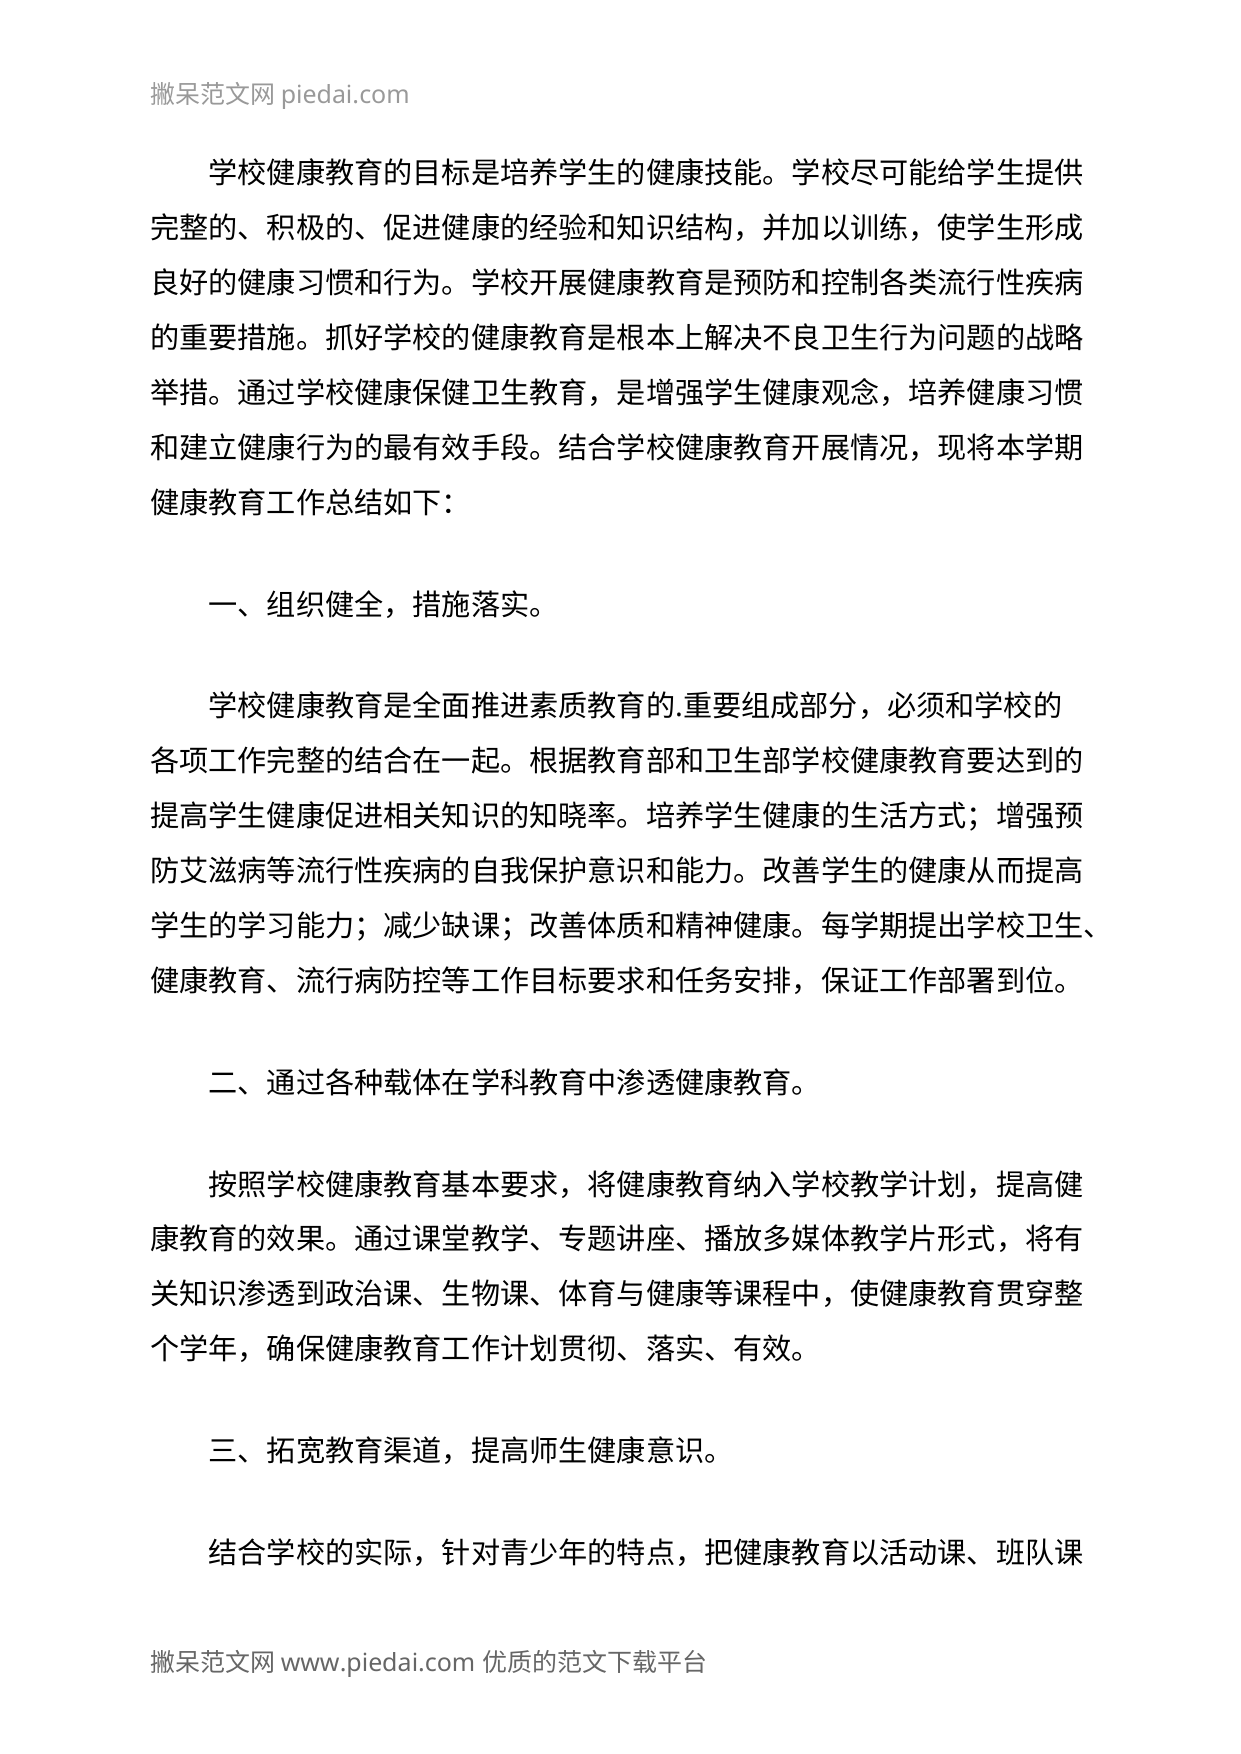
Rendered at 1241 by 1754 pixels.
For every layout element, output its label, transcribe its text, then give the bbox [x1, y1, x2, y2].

text 三、拓宽教育渠道，提高师生健康意识。 [150, 1427, 1090, 1470]
text 二、通过各种载体在学科教育中渗透健康教育。 [150, 1059, 1090, 1102]
text 学校健康教育是全面推进素质教育的.重要组成部分，必须和学校的各项工作完整的结合在一起。根据教育部和卫生部学校健康教育要达到的提高学生健康促进相关知识的知晓率。培养学生健康的生活方式；增强预防艾滋病等流行性疾病的自我保护意识和能力。改善学生的健康从而提高学生的学习能力；减少缺课；改善体质和精神健康。每学期提出学校卫生、健康教育、流行病防控等工作目标要求和任务安排，保证工作部署到位。 [150, 683, 1090, 1000]
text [150, 1529, 1090, 1572]
text 按照学校健康教育基本要求，将健康教育纳入学校教学计划，提高健康教育的效果。通过课堂教学、专题讲座、播放多媒体教学片形式，将有关知识渗透到政治课、生物课、体育与健康等课程中，使健康教育贯穿整个学年，确保健康教育工作计划贯彻、落实、有效。 [150, 1161, 1090, 1368]
text 一、组织健全，措施落实。 [150, 581, 1090, 623]
text 学校健康教育的目标是培养学生的健康技能。学校尽可能给学生提供完整的、积极的、促进健康的经验和知识结构，并加以训练，使学生形成良好的健康习惯和行为。学校开展健康教育是预防和控制各类流行性疾病的重要措施。抓好学校的健康教育是根本上解决不良卫生行为问题的战略举措。通过学校健康保健卫生教育，是增强学生健康观念，培养健康习惯和建立健康行为的最有效手段。结合学校健康教育开展情况，现将本学期健康教育工作总结如下： [150, 150, 1090, 522]
